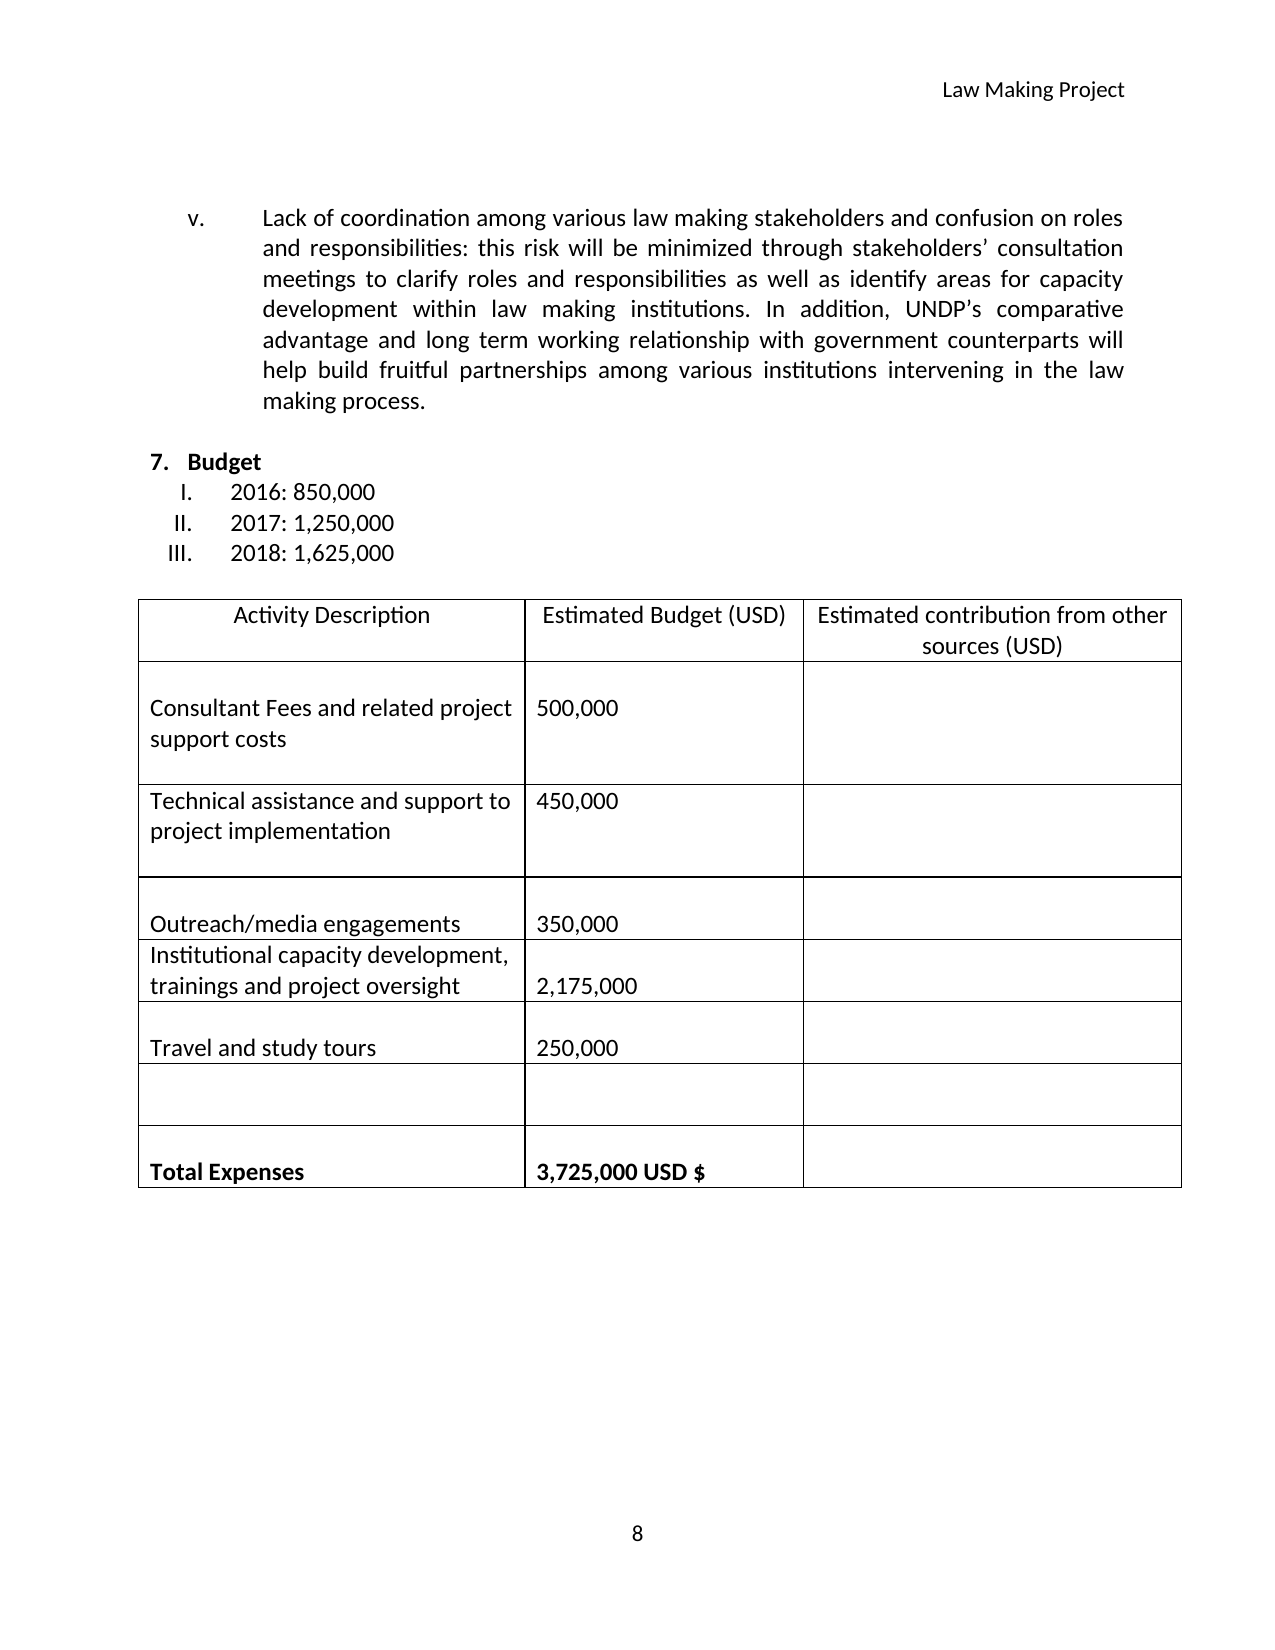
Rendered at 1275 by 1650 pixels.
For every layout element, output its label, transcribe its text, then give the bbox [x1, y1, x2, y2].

table_cell Outreach/media engagements [139, 878, 524, 938]
table_cell 2,175,000 [526, 940, 803, 1001]
list 2018: 1,625,000 [193, 538, 1125, 568]
table_cell Consultant Fees and related project support costs [139, 662, 524, 784]
table_cell [139, 1064, 524, 1125]
table_header Estimated contribution from other sources (USD) [804, 600, 1181, 661]
table_cell Total Expenses [139, 1126, 524, 1187]
table_cell [804, 940, 1181, 1001]
table_header Estimated Budget (USD) [526, 600, 803, 661]
table_cell 350,000 [526, 878, 803, 938]
table_cell [804, 662, 1181, 784]
table_cell [804, 785, 1181, 876]
table_cell 3,725,000 USD $ [526, 1126, 803, 1187]
table_cell [526, 1064, 803, 1125]
list Lack of coordination among various law making stakeholders and confusion on roles and responsibilities: this risk will be minimized through stakeholders’ consultation meetings to clarify roles and responsibilities as well as identify areas for capacity development within law making institutions. In addition, UNDP’s comparative advantage and long term working relationship with government counterparts will help build fruitful partnerships among various institutions intervening in the law making process. [187, 202, 1125, 416]
table_cell 500,000 [526, 662, 803, 784]
table_cell 250,000 [526, 1002, 803, 1063]
list 2017: 1,250,000 [193, 507, 1125, 538]
list 2016: 850,000 [193, 477, 1125, 507]
table_cell [804, 878, 1181, 938]
list Budget [150, 446, 1125, 477]
table_cell Institutional capacity development, trainings and project oversight [139, 940, 524, 1001]
table_cell Travel and study tours [139, 1002, 524, 1063]
table_cell 450,000 [526, 785, 803, 876]
table_cell [804, 1064, 1181, 1125]
table_cell [804, 1002, 1181, 1063]
table_cell Technical assistance and support to project implementation [139, 785, 524, 876]
table_header Activity Description [139, 600, 524, 661]
table_cell [804, 1126, 1181, 1187]
